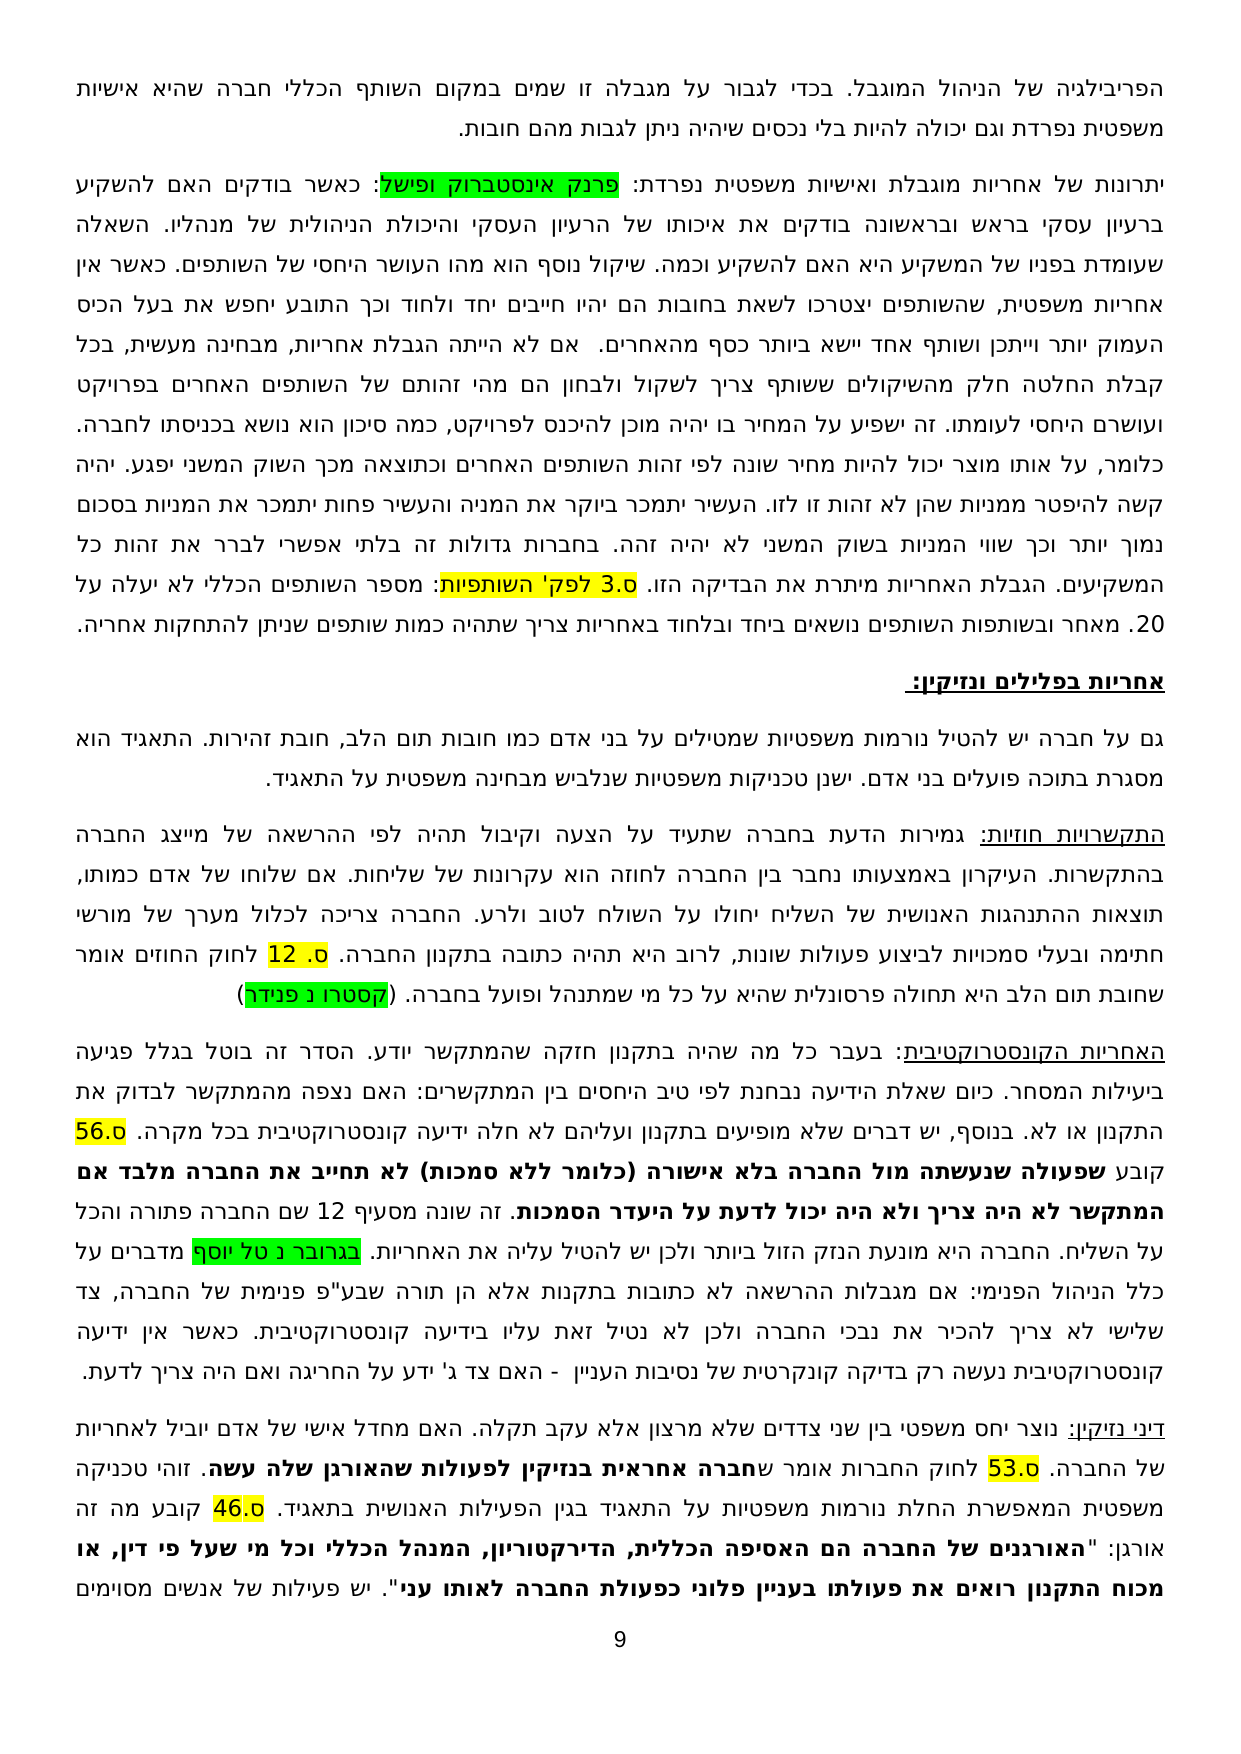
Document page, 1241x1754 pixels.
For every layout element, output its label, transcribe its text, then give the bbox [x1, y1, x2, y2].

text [75, 75, 1165, 142]
text התקשרויות חוזיות: גמירות הדעת בחברה שתעיד על הצעה וקיבול תהיה לפי ההרשאה של מייצג החברה בהתקשרות. העיקרון באמצעותו נחבר בין החברה לחוזה הוא עקרונות של שליחות. אם שלוחו של אדם כמותו, תוצאות ההתנהגות האנושית של השליח יחולו על השולח לטוב ולרע. החברה צריכה לכלול מערך של מורשי חתימה ובעלי סמכויות לביצוע פעולות שונות, לרוב היא תהיה כתובה בתקנון החברה. ס. 12 לחוק החוזים אומר שחובת תום הלב היא תחולה פרסונלית שהיא על כל מי שמתנהל ופועל בחברה. (קסטרו נ פנידר) [75, 822, 1165, 1008]
text גם על חברה יש להטיל נורמות משפטיות שמטילים על בני אדם כמו חובות תום הלב, חובת זהירות. התאגיד הוא מסגרת בתוכה פועלים בני אדם. ישנן טכניקות משפטיות שנלביש מבחינה משפטית על התאגיד. [75, 725, 1165, 792]
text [75, 1415, 1165, 1602]
text יתרונות של אחריות מוגבלת ואישיות משפטית נפרדת: פרנק אינסטברוק ופישל: כאשר בודקים האם להשקיע ברעיון עסקי בראש ובראשונה בודקים את איכותו של הרעיון העסקי והיכולת הניהולית של מנהליו. השאלה שעומדת בפניו של המשקיע היא האם להשקיע וכמה. שיקול נוסף הוא מהו העושר היחסי של השותפים. כאשר אין אחריות משפטית, שהשותפים יצטרכו לשאת בחובות הם יהיו חייבים יחד ולחוד וכך התובע יחפש את בעל הכיס העמוק יותר וייתכן ושותף אחד יישא ביותר כסף מהאחרים. אם לא הייתה הגבלת אחריות, מבחינה מעשית, בכל קבלת החלטה חלק מהשיקולים ששותף צריך לשקול ולבחון הם מהי זהותם של השותפים האחרים בפרויקט ועושרם היחסי לעומתו. זה ישפיע על המחיר בו יהיה מוכן להיכנס לפרויקט, כמה סיכון הוא נושא בכניסתו לחברה. כלומר, על אותו מוצר יכול להיות מחיר שונה לפי זהות השותפים האחרים וכתוצאה מכך השוק המשני יפגע. יהיה קשה להיפטר ממניות שהן לא זהות זו לזו. העשיר יתמכר ביוקר את המניה והעשיר פחות יתמכר את המניות בסכום נמוך יותר וכך שווי המניות בשוק המשני לא יהיה זהה. בחברות גדולות זה בלתי אפשרי לברר את זהות כל המשקיעים. הגבלת האחריות מיתרת את הבדיקה הזו. ס.3 לפק' השותפיות: מספר השותפים הכללי לא יעלה על 20. מאחר ובשותפות השותפים נושאים ביחד ובלחוד באחריות צריך שתהיה כמות שותפים שניתן להתחקות אחריה. [75, 172, 1165, 638]
text אחריות בפלילים ונזיקין: [75, 668, 1165, 695]
text האחריות הקונסטרוקטיבית: בעבר כל מה שהיה בתקנון חזקה שהמתקשר יודע. הסדר זה בוטל בגלל פגיעה ביעילות המסחר. כיום שאלת הידיעה נבחנת לפי טיב היחסים בין המתקשרים: האם נצפה מהמתקשר לבדוק את התקנון או לא. בנוסף, יש דברים שלא מופיעים בתקנון ועליהם לא חלה ידיעה קונסטרוקטיבית בכל מקרה. ס.56 קובע שפעולה שנעשתה מול החברה בלא אישורה (כלומר ללא סמכות) לא תחייב את החברה מלבד אם המתקשר לא היה צריך ולא היה יכול לדעת על היעדר הסמכות. זה שונה מסעיף 12 שם החברה פתורה והכל על השליח. החברה היא מונעת הנזק הזול ביותר ולכן יש להטיל עליה את האחריות. בגרובר נ טל יוסף מדברים על כלל הניהול הפנימי: אם מגבלות ההרשאה לא כתובות בתקנות אלא הן תורה שבע"פ פנימית של החברה, צד שלישי לא צריך להכיר את נבכי החברה ולכן לא נטיל זאת עליו בידיעה קונסטרוקטיבית. כאשר אין ידיעה קונסטרוקטיבית נעשה רק בדיקה קונקרטית של נסיבות העניין - האם צד ג' ידע על החריגה ואם היה צריך לדעת. [75, 1038, 1165, 1385]
